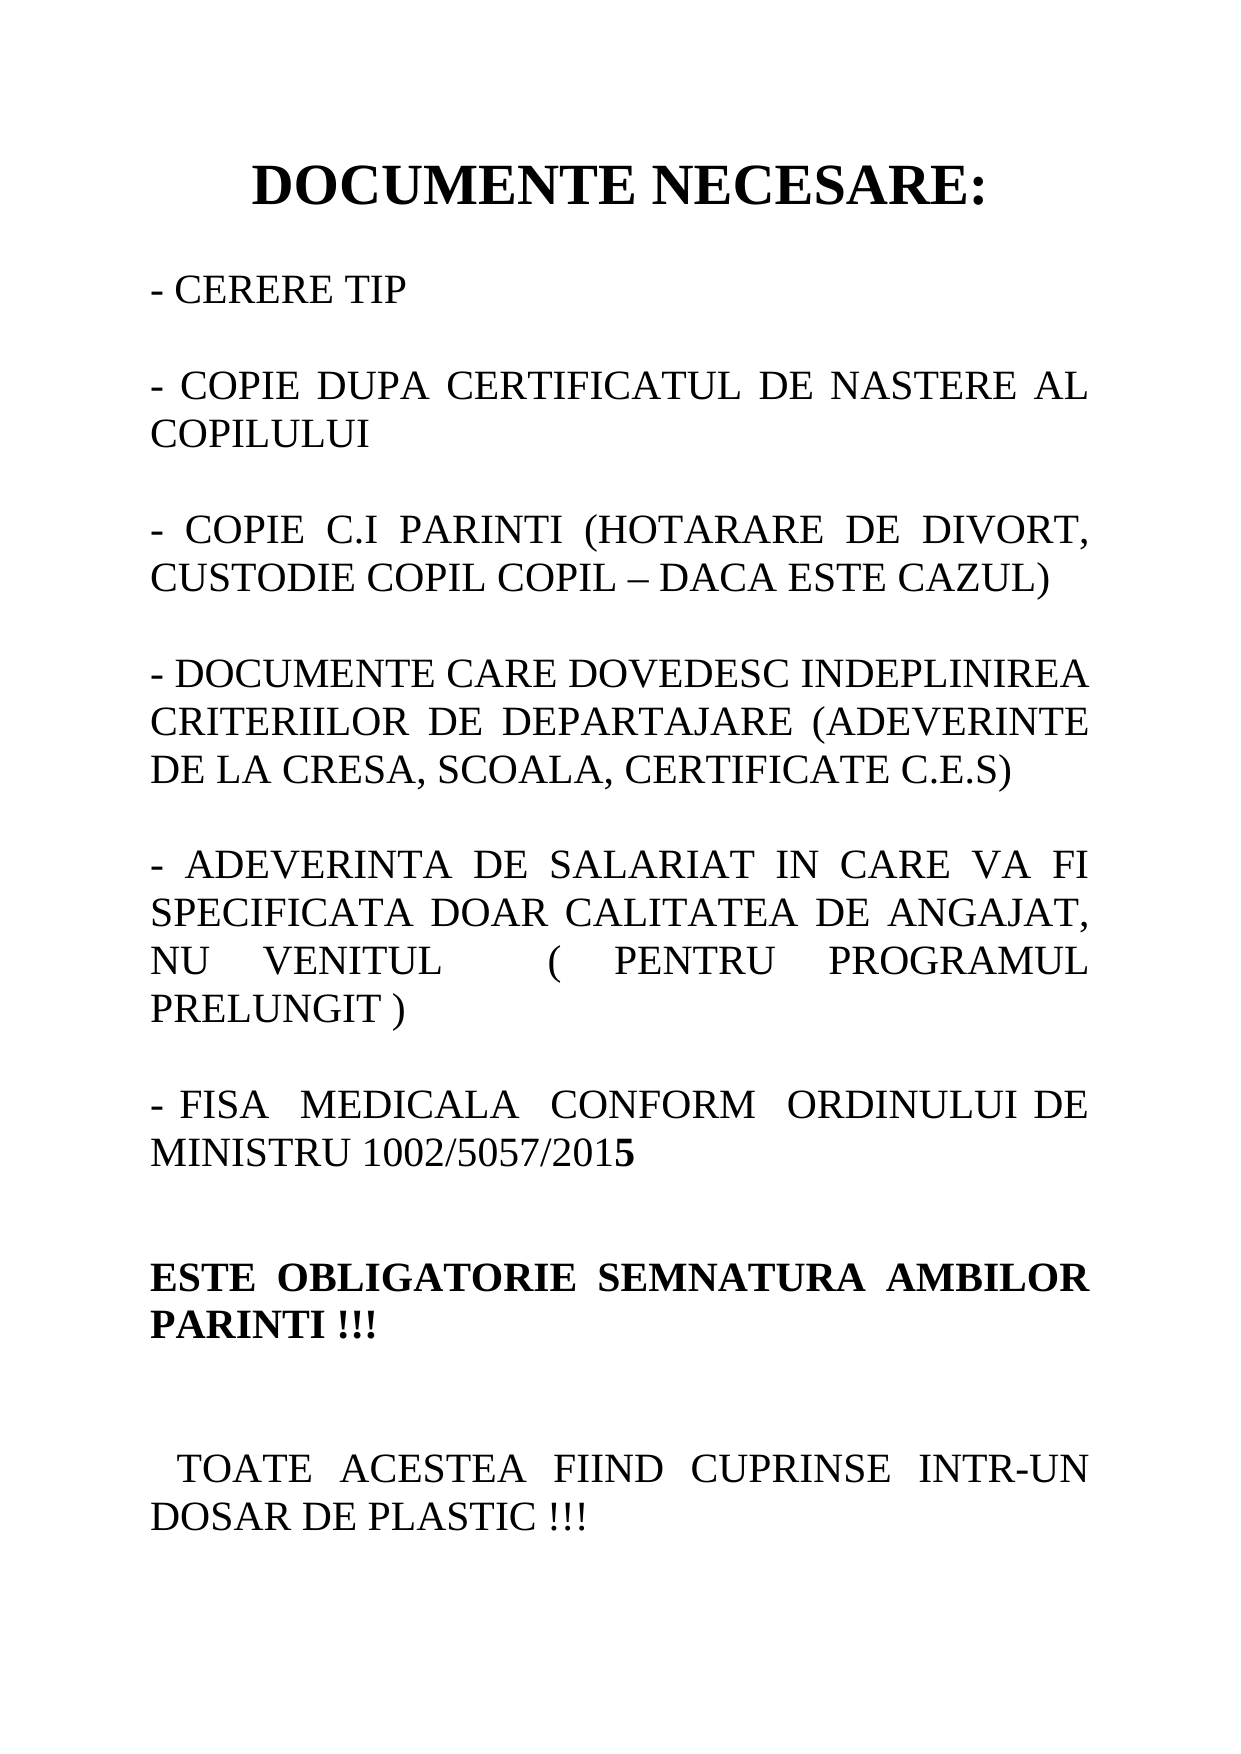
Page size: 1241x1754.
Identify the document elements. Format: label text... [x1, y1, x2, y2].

text TOATE ACESTEA FIIND CUPRINSE INTR-UN DOSAR DE PLASTIC !!! [150, 1444, 1090, 1539]
text - COPIE DUPA CERTIFICATUL DE NASTERE AL COPILULUI [150, 361, 1090, 457]
text - COPIE C.I PARINTI (HOTARARE DE DIVORT, CUSTODIE COPIL COPIL – DACA ESTE CAZUL) [150, 504, 1090, 600]
text - DOCUMENTE CARE DOVEDESC INDEPLINIREA CRITERIILOR DE DEPARTAJARE (ADEVERINTE DE LA CRESA, SCOALA, CERTIFICATE C.E.S) [150, 648, 1090, 792]
text ESTE OBLIGATORIE SEMNATURA AMBILOR PARINTI !!! [150, 1252, 1090, 1348]
text - FISA MEDICALA CONFORM ORDINULUI DE MINISTRU 1002/5057/2015 [150, 1079, 1090, 1175]
text - ADEVERINTA DE SALARIAT IN CARE VA FI SPECIFICATA DOAR CALITATEA DE ANGAJAT, NU VENITUL ( PENTRU PROGRAMUL PRELUNGIT ) [150, 840, 1090, 1032]
text - CERERE TIP [150, 265, 1090, 313]
text DOCUMENTE NECESARE: [150, 150, 1090, 217]
